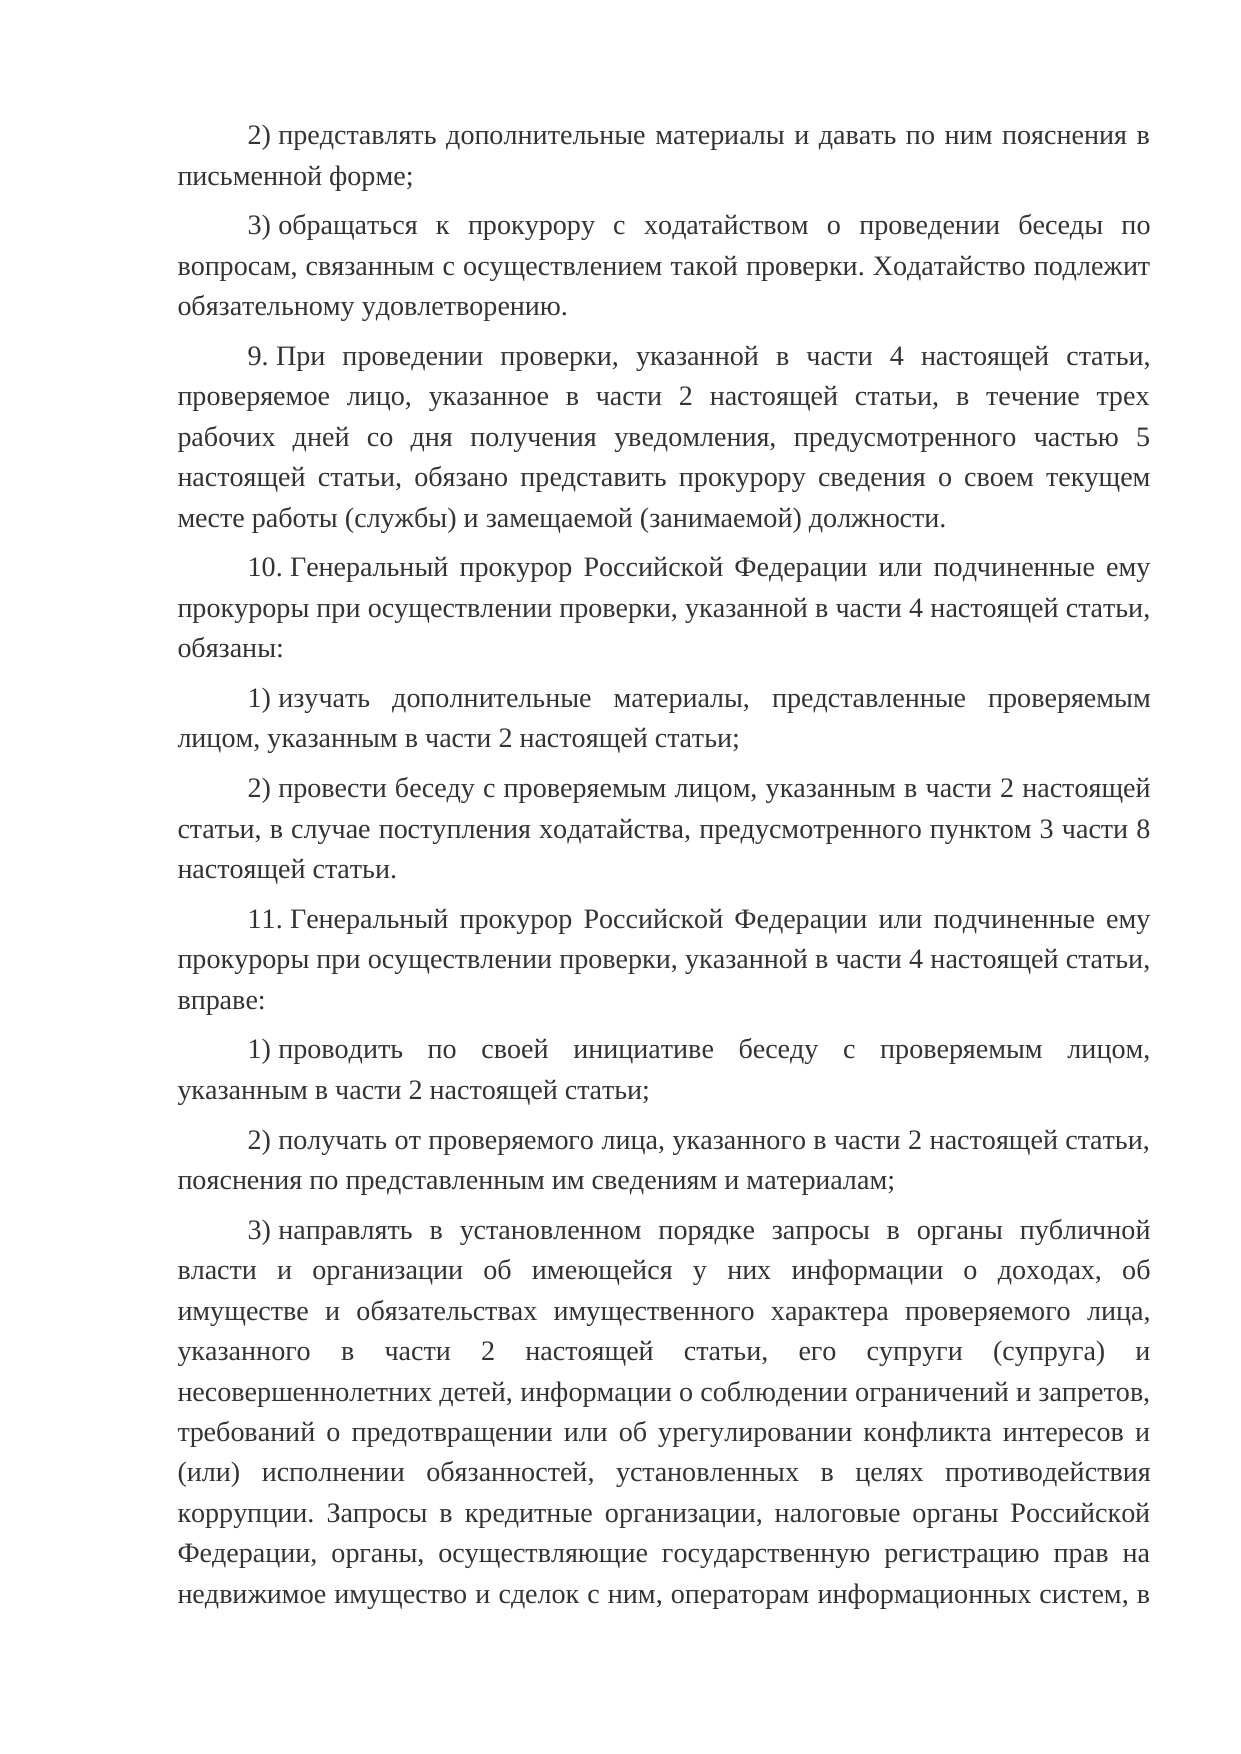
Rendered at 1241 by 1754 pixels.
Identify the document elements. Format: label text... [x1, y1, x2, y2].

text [177, 1213, 1152, 1609]
text 1) проводить по своей инициативе беседу с проверяемым лицом, указанным в части 2 настоящей статьи; [177, 1032, 1152, 1105]
text 9. При проведении проверки, указанной в части 4 настоящей статьи, проверяемое лицо, указанное в части 2 настоящей статьи, в течение трех рабочих дней со дня получения уведомления, предусмотренного частью 5 настоящей статьи, обязано представить прокурору сведения о своем текущем месте работы (службы) и замещаемой (занимаемой) должности. [177, 339, 1152, 533]
text 2) провести беседу с проверяемым лицом, указанным в части 2 настоящей статьи, в случае поступления ходатайства, предусмотренного пунктом 3 части 8 настоящей статьи. [177, 771, 1152, 884]
text 2) получать от проверяемого лица, указанного в части 2 настоящей статьи, пояснения по представленным им сведениям и материалам; [177, 1123, 1152, 1196]
text 2) представлять дополнительные материалы и давать по ним пояснения в письменной форме; [177, 118, 1152, 191]
text 11. Генеральный прокурор Российской Федерации или подчиненные ему прокуроры при осуществлении проверки, указанной в части 4 настоящей статьи, вправе: [177, 902, 1152, 1015]
text 10. Генеральный прокурор Российской Федерации или подчиненные ему прокуроры при осуществлении проверки, указанной в части 4 настоящей статьи, обязаны: [177, 550, 1152, 664]
text 3) обращаться к прокурору с ходатайством о проведении беседы по вопросам, связанным с осуществлением такой проверки. Ходатайство подлежит обязательному удовлетворению. [177, 208, 1152, 322]
text 1) изучать дополнительные материалы, представленные проверяемым лицом, указанным в части 2 настоящей статьи; [177, 681, 1152, 754]
